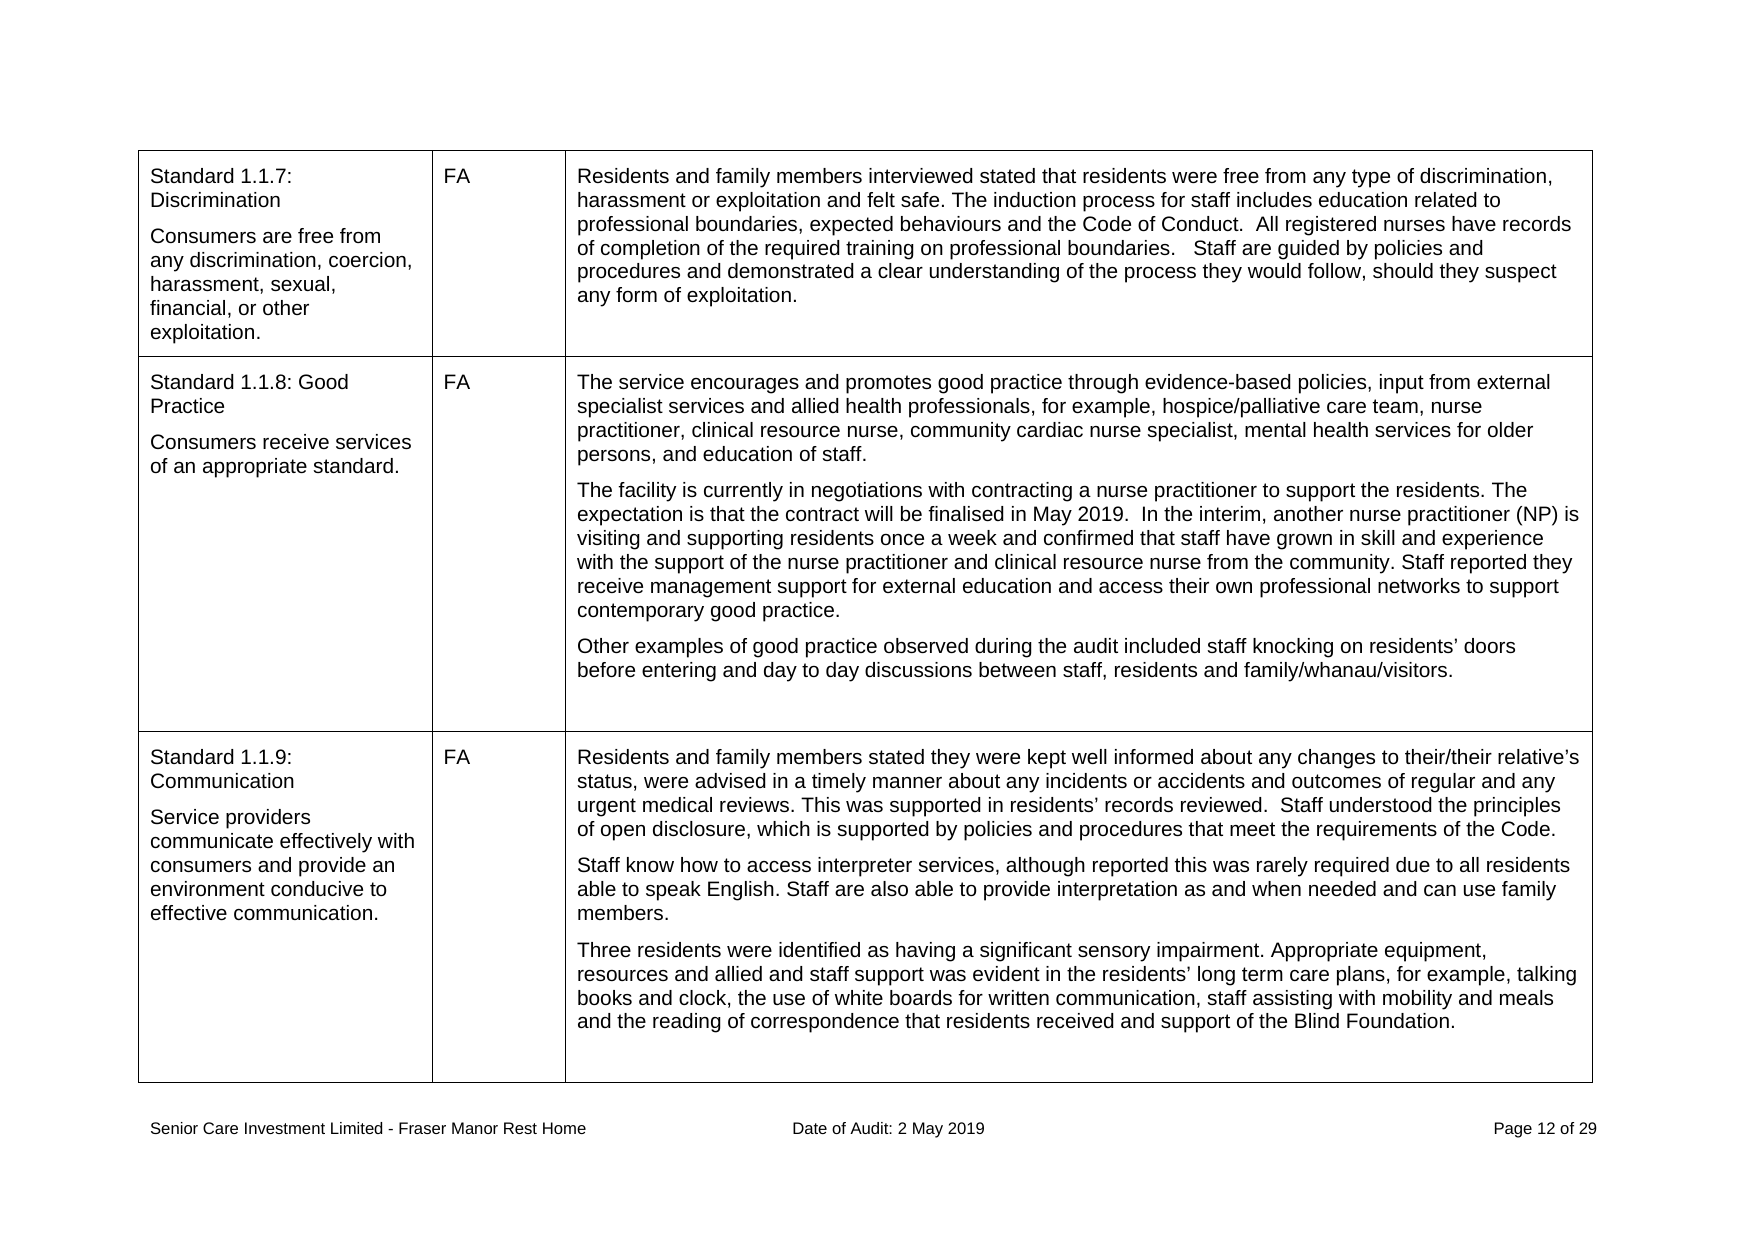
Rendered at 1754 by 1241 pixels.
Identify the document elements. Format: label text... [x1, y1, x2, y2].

table_cell FA [433, 357, 565, 731]
table_cell FA [433, 151, 565, 356]
table_cell FA [433, 732, 565, 1082]
table_cell Standard 1.1.8: Good Practice Consumers receive services of an appropriate standard. [139, 357, 432, 731]
table_cell Residents and family members interviewed stated that residents were free from any type of discrimination, harassment or exploitation and felt safe. The induction process for staff includes education related to professional boundaries, expected behaviours and the Code of Conduct. All registered nurses have records of completion of the required training on professional boundaries. Staff are guided by policies and procedures and demonstrated a clear understanding of the process they would follow, should they suspect any form of exploitation. [566, 151, 1592, 356]
table_cell Standard 1.1.9: Communication Service providers communicate effectively with consumers and provide an environment conducive to effective communication. [139, 732, 432, 1082]
table_cell The service encourages and promotes good practice through evidence-based policies, input from external specialist services and allied health professionals, for example, hospice/palliative care team, nurse practitioner, clinical resource nurse, community cardiac nurse specialist, mental health services for older persons, and education of staff. The facility is currently in negotiations with contracting a nurse practitioner to support the residents. The expectation is that the contract will be finalised in May 2019. In the interim, another nurse practitioner (NP) is visiting and supporting residents once a week and confirmed that staff have grown in skill and experience with the support of the nurse practitioner and clinical resource nurse from the community. Staff reported they receive management support for external education and access their own professional networks to support contemporary good practice. Other examples of good practice observed during the audit included staff knocking on residents’ doors before entering and day to day discussions between staff, residents and family/whanau/visitors. [566, 357, 1592, 731]
table_cell Standard 1.1.7: Discrimination Consumers are free from any discrimination, coercion, harassment, sexual, financial, or other exploitation. [139, 151, 432, 356]
table_cell Residents and family members stated they were kept well informed about any changes to their/their relative’s status, were advised in a timely manner about any incidents or accidents and outcomes of regular and any urgent medical reviews. This was supported in residents’ records reviewed. Staff understood the principles of open disclosure, which is supported by policies and procedures that meet the requirements of the Code. Staff know how to access interpreter services, although reported this was rarely required due to all residents able to speak English. Staff are also able to provide interpretation as and when needed and can use family members. Three residents were identified as having a significant sensory impairment. Appropriate equipment, resources and allied and staff support was evident in the residents’ long term care plans, for example, talking books and clock, the use of white boards for written communication, staff assisting with mobility and meals and the reading of correspondence that residents received and support of the Blind Foundation. [566, 732, 1592, 1082]
